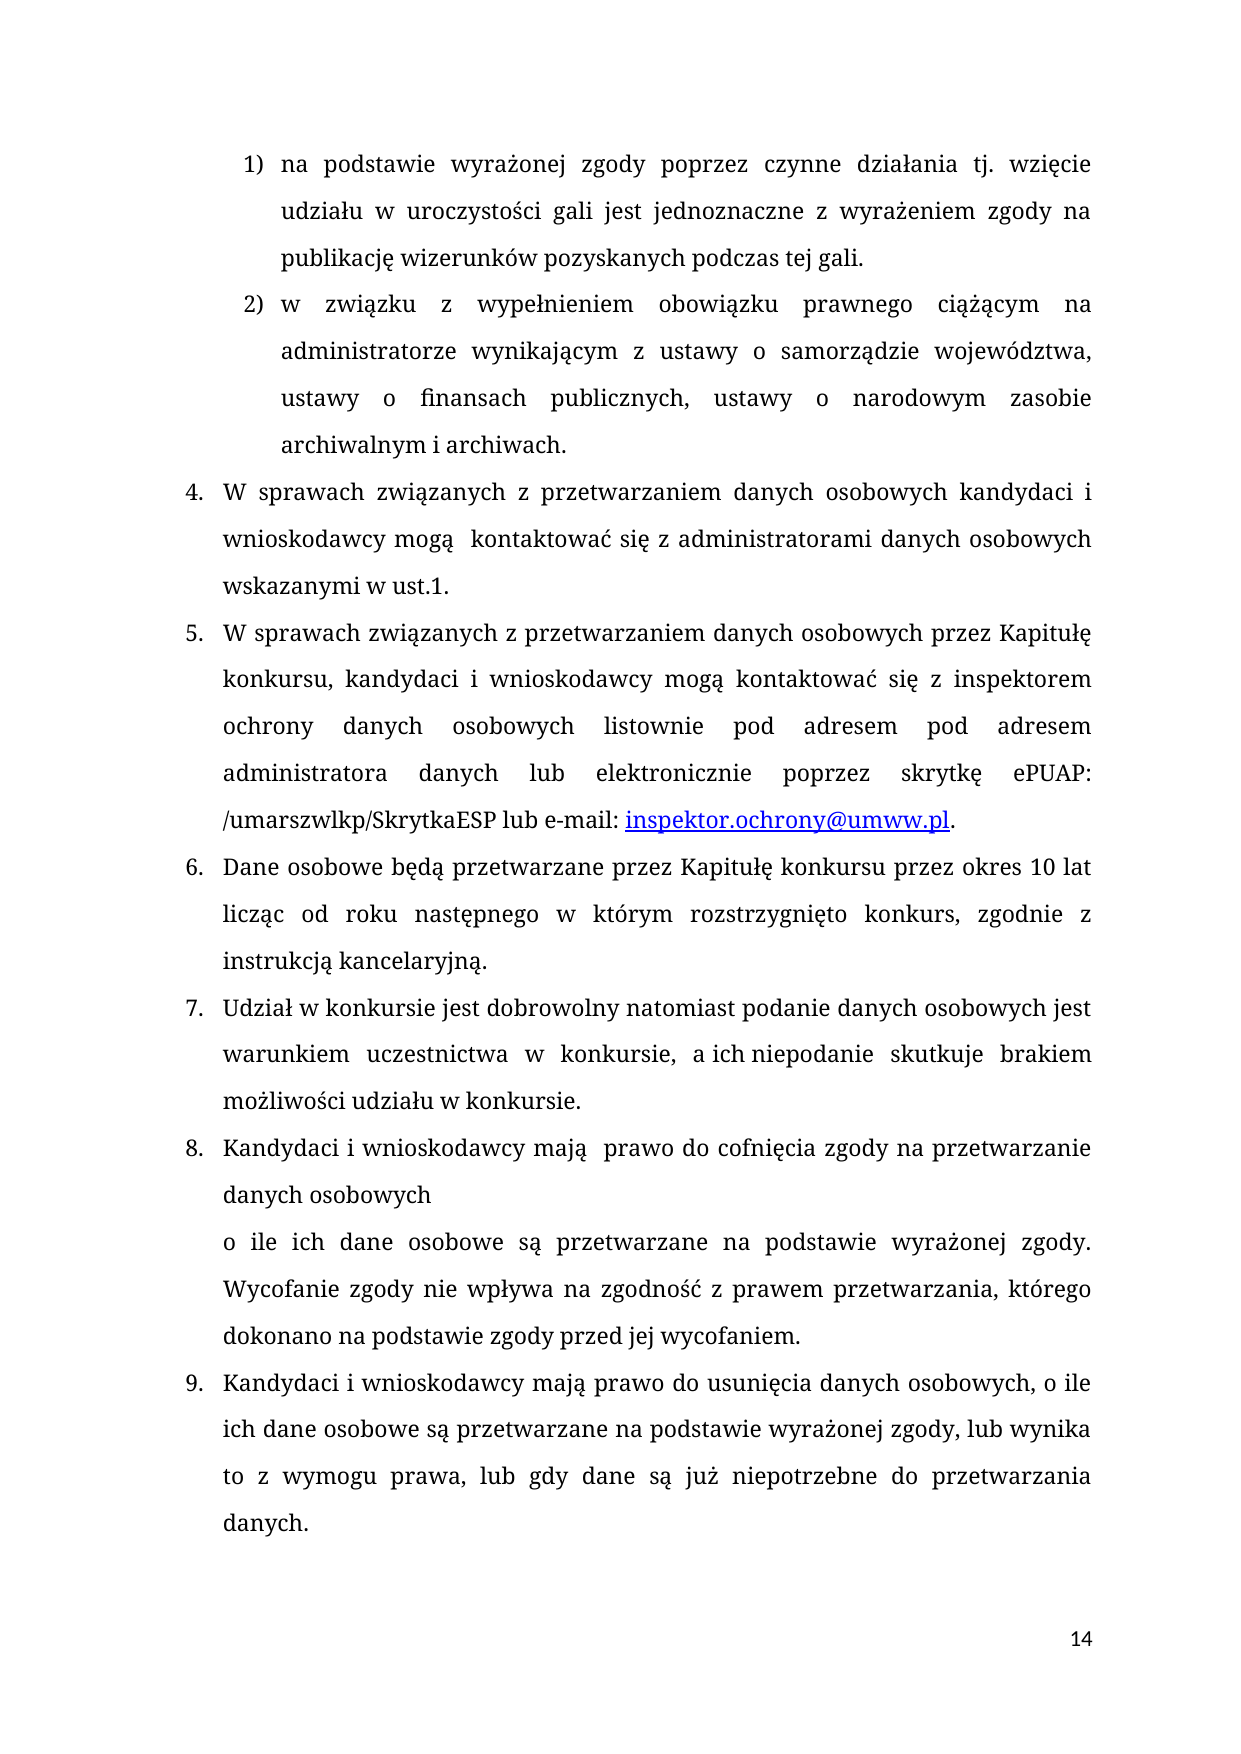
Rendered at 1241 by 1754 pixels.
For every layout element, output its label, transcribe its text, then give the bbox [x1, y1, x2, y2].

list w związku z wypełnieniem obowiązku prawnego ciążącym na administratorze wynikającym z ustawy o samorządzie województwa, ustawy o finansach publicznych, ustawy o narodowym zasobie archiwalnym i archiwach. [243, 288, 1092, 460]
list W sprawach związanych z przetwarzaniem danych osobowych przez Kapitułę konkursu, kandydaci i wnioskodawcy mogą kontaktować się z inspektorem ochrony danych osobowych listownie pod adresem pod adresem administratora danych lub elektronicznie poprzez skrytkę ePUAP: /umarszwlkp/SkrytkaESP lub e-mail: inspektor.ochrony@umww.pl. [185, 616, 1092, 835]
list Kandydaci i wnioskodawcy mają prawo do cofnięcia zgody na przetwarzanie danych osobowych [185, 1132, 1092, 1210]
list o ile ich dane osobowe są przetwarzane na podstawie wyrażonej zgody. Wycofanie zgody nie wpływa na zgodność z prawem przetwarzania, którego dokonano na podstawie zgody przed jej wycofaniem. [223, 1226, 1092, 1351]
list W sprawach związanych z przetwarzaniem danych osobowych kandydaci i wnioskodawcy mogą kontaktować się z administratorami danych osobowych wskazanymi w ust.1. [185, 476, 1092, 601]
list Udział w konkursie jest dobrowolny natomiast podanie danych osobowych jest warunkiem uczestnictwa w konkursie, a ich niepodanie skutkuje brakiem możliwości udziału w konkursie. [185, 991, 1092, 1116]
list Dane osobowe będą przetwarzane przez Kapitułę konkursu przez okres 10 lat licząc od roku następnego w którym rozstrzygnięto konkurs, zgodnie z instrukcją kancelaryjną. [185, 851, 1092, 976]
list na podstawie wyrażonej zgody poprzez czynne działania tj. wzięcie udziału w uroczystości gali jest jednoznaczne z wyrażeniem zgody na publikację wizerunków pozyskanych podczas tej gali. [243, 148, 1092, 273]
list Kandydaci i wnioskodawcy mają prawo do usunięcia danych osobowych, o ile ich dane osobowe są przetwarzane na podstawie wyrażonej zgody, lub wynika to z wymogu prawa, lub gdy dane są już niepotrzebne do przetwarzania danych. [185, 1366, 1092, 1538]
